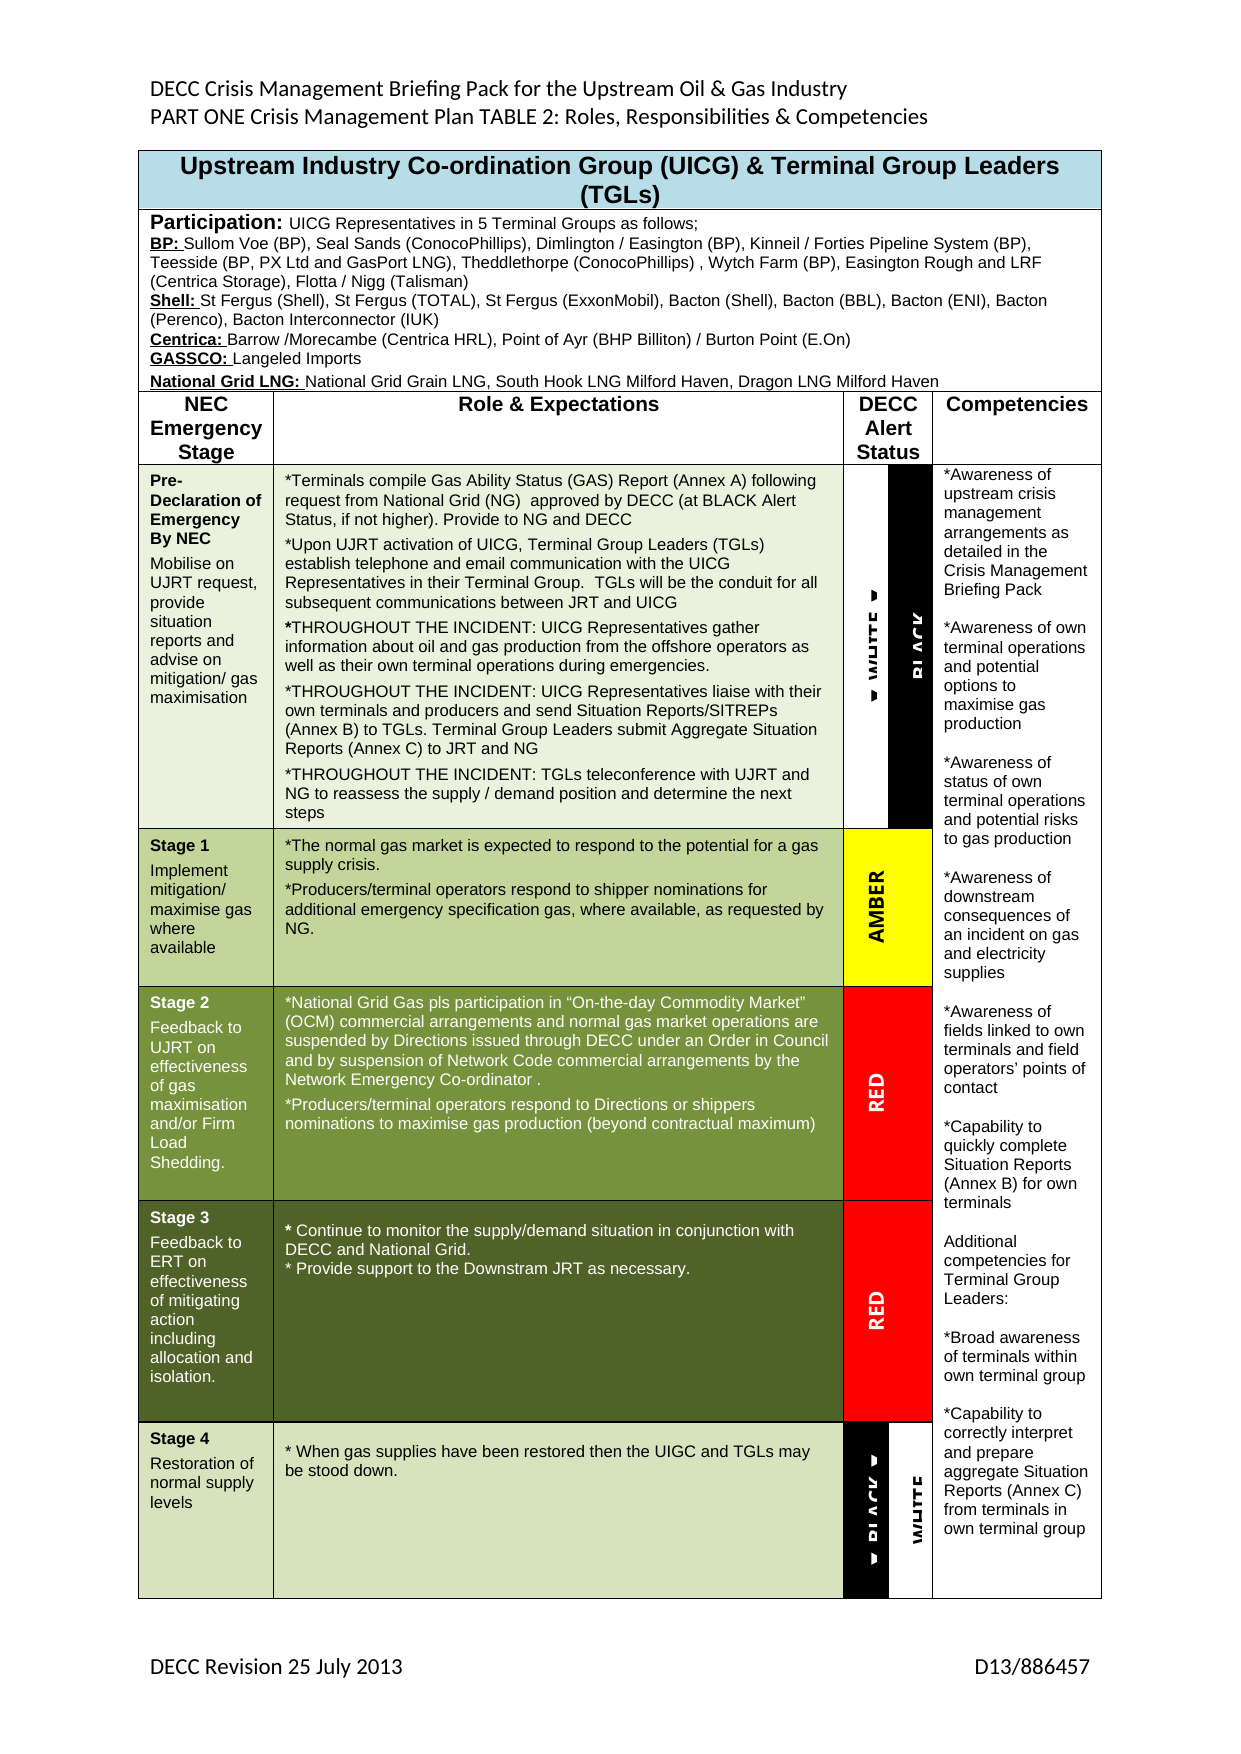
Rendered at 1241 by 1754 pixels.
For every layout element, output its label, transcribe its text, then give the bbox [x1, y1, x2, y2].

table_cell DECC Alert Status [844, 392, 932, 464]
table_cell *Awareness of upstream crisis management arrangements as detailed in the Crisis Management Briefing Pack *Awareness of own terminal operations and potential options to maximise gas production *Awareness of status of own terminal operations and potential risks to gas production *Awareness of downstream consequences of an incident on gas and electricity supplies *Awareness of fields linked to own terminals and field operators’ points of contact *Capability to quickly complete Situation Reports (Annex B) for own terminals Additional competencies for Terminal Group Leaders: *Broad awareness of terminals within own terminal group *Capability to correctly interpret and prepare aggregate Situation Reports (Annex C) from terminals in own terminal group [933, 465, 1101, 1598]
table_cell Role & Expectations [274, 392, 843, 464]
table_cell * Continue to monitor the supply/demand situation in conjunction with DECC and National Grid. * Provide support to the Downstram JRT as necessary. [274, 1201, 843, 1421]
table_cell BLACK [889, 465, 932, 828]
table_cell * When gas supplies have been restored then the UIGC and TGLs may be stood down. [274, 1423, 843, 1598]
table_cell RED [844, 1201, 932, 1421]
table_cell *The normal gas market is expected to respond to the potential for a gas supply crisis. *Producers/terminal operators respond to shipper nominations for additional emergency specification gas, where available, as requested by NG. [274, 829, 843, 986]
table_cell AMBER [844, 829, 932, 986]
table_cell ▼ WHITE ▼ [844, 465, 888, 828]
table_cell WHITE [889, 1423, 932, 1598]
table_cell Stage 3 Feedback to ERT on effectiveness of mitigating action including allocation and isolation. [139, 1201, 273, 1421]
table_cell NEC Emergency Stage [139, 392, 273, 464]
table_cell Stage 2 Feedback to UJRT on effectiveness of gas maximisation and/or Firm Load Shedding. [139, 987, 273, 1200]
table_cell ▼ BLACK ▼ [844, 1423, 888, 1598]
table_cell Competencies [933, 392, 1101, 464]
table_cell Pre-Declaration of Emergency By NEC Mobilise on UJRT request, provide situation reports and advise on mitigation/ gas maximisation [139, 465, 273, 828]
table_cell Stage 4 Restoration of normal supply levels [139, 1423, 273, 1598]
table_cell Stage 1 Implement mitigation/ maximise gas where available [139, 829, 273, 986]
table_cell *Terminals compile Gas Ability Status (GAS) Report (Annex A) following request from National Grid (NG) approved by DECC (at BLACK Alert Status, if not higher). Provide to NG and DECC *Upon UJRT activation of UICG, Terminal Group Leaders (TGLs) establish telephone and email communication with the UICG Representatives in their Terminal Group. TGLs will be the conduit for all subsequent communications between JRT and UICG *THROUGHOUT THE INCIDENT: UICG Representatives gather information about oil and gas production from the offshore operators as well as their own terminal operations during emergencies. *THROUGHOUT THE INCIDENT: UICG Representatives liaise with their own terminals and producers and send Situation Reports/SITREPs (Annex B) to TGLs. Terminal Group Leaders submit Aggregate Situation Reports (Annex C) to JRT and NG *THROUGHOUT THE INCIDENT: TGLs teleconference with UJRT and NG to reassess the supply / demand position and determine the next steps [274, 465, 843, 828]
table_cell *National Grid Gas pls participation in “On-the-day Commodity Market” (OCM) commercial arrangements and normal gas market operations are suspended by Directions issued through DECC under an Order in Council and by suspension of Network Code commercial arrangements by the Network Emergency Co-ordinator . *Producers/terminal operators respond to Directions or shippers nominations to maximise gas production (beyond contractual maximum) [274, 987, 843, 1200]
table_cell Upstream Industry Co-ordination Group (UICG) & Terminal Group Leaders (TGLs) [139, 151, 1101, 208]
table_cell RED [844, 987, 932, 1200]
table_cell Participation: UICG Representatives in 5 Terminal Groups as follows; BP: Sullom Voe (BP), Seal Sands (ConocoPhillips), Dimlington / Easington (BP), Kinneil / Forties Pipeline System (BP), Teesside (BP, PX Ltd and GasPort LNG), Theddlethorpe (ConocoPhillips) , Wytch Farm (BP), Easington Rough and LRF (Centrica Storage), Flotta / Nigg (Talisman) Shell: St Fergus (Shell), St Fergus (TOTAL), St Fergus (ExxonMobil), Bacton (Shell), Bacton (BBL), Bacton (ENI), Bacton (Perenco), Bacton Interconnector (IUK) Centrica: Barrow /Morecambe (Centrica HRL), Point of Ayr (BHP Billiton) / Burton Point (E.On) GASSCO: Langeled Imports National Grid LNG: National Grid Grain LNG, South Hook LNG Milford Haven, Dragon LNG Milford Haven [139, 210, 1101, 391]
